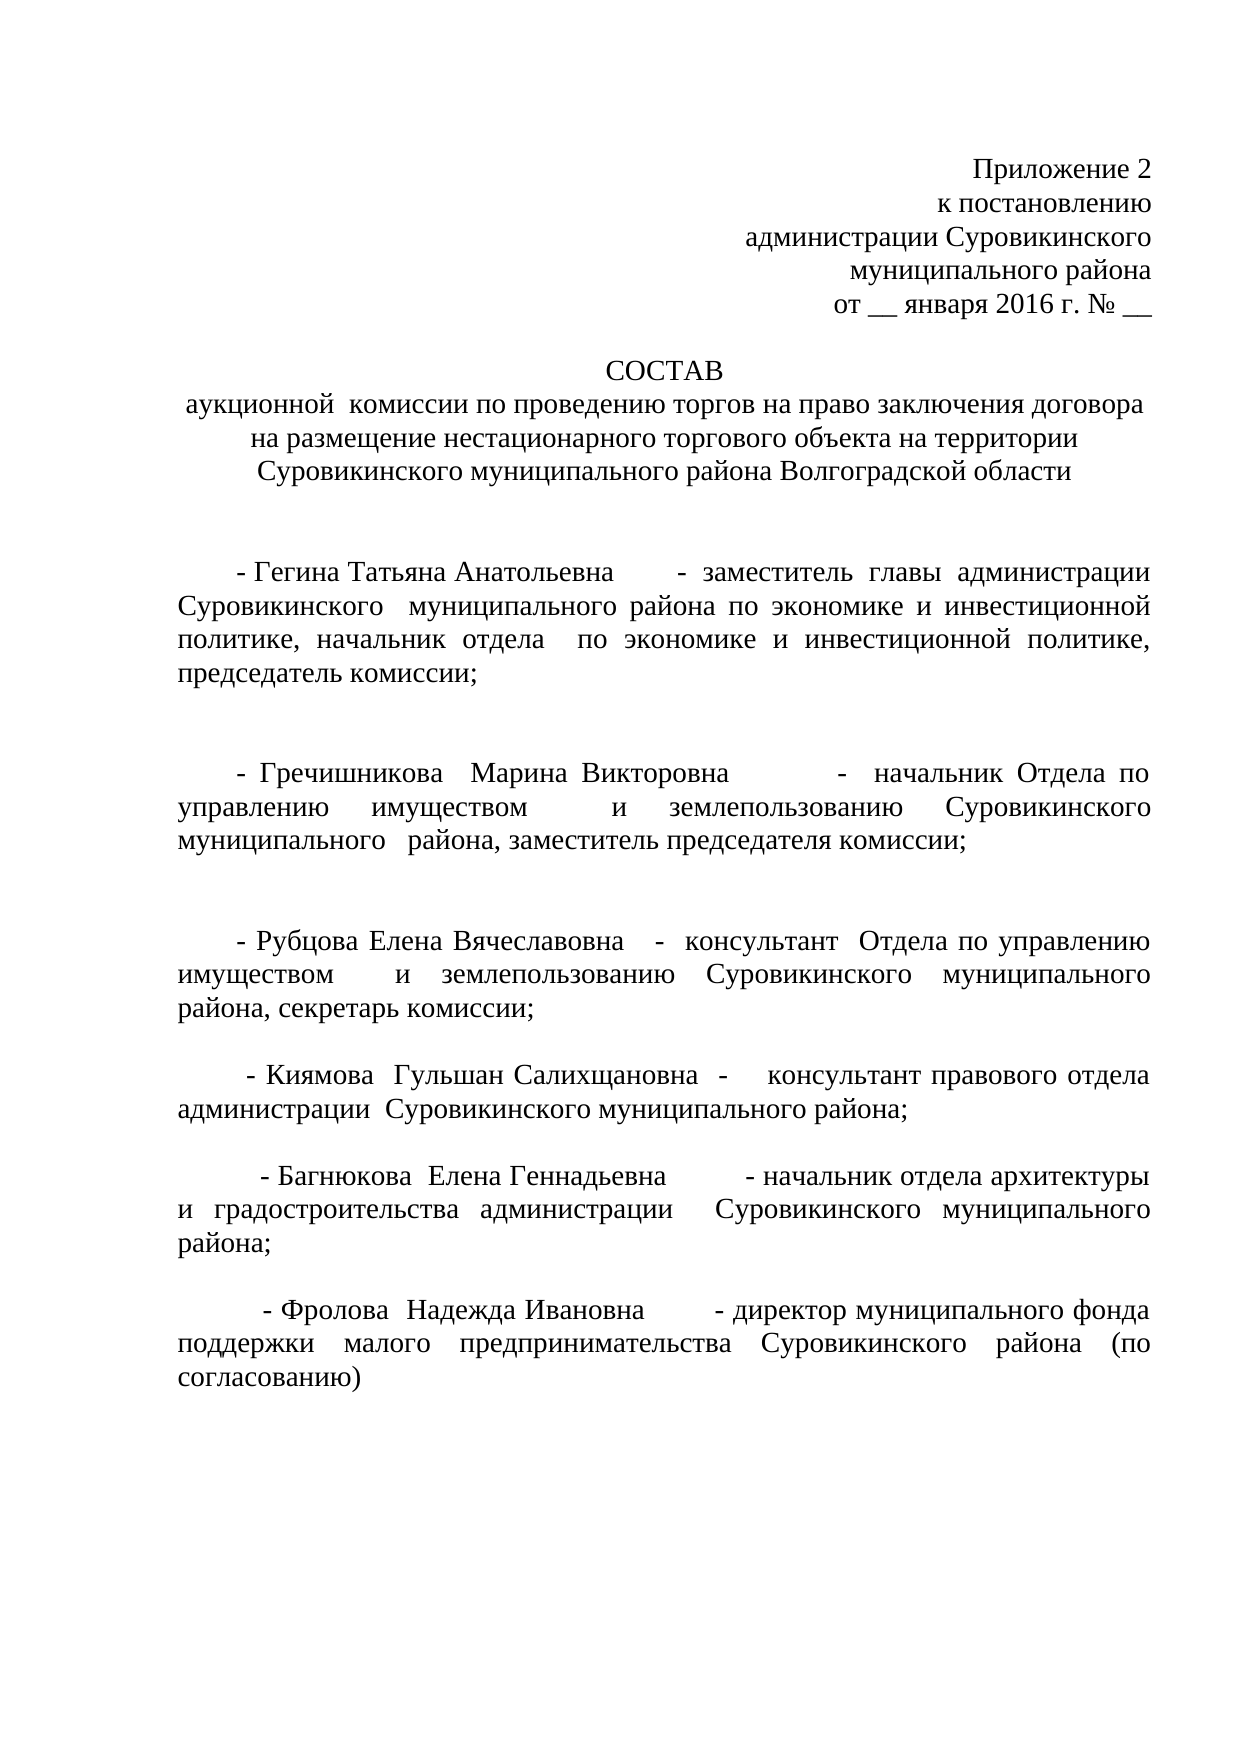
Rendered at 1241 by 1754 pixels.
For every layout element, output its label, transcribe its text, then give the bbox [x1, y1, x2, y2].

text - Рубцова Елена Вячеславовна - консультант Отдела по управлению имуществом и землепользованию Суровикинского муниципального района, секретарь комиссии; [177, 923, 1152, 1024]
text аукционной комиссии по проведению торгов на право заключения договора на размещение нестационарного торгового объекта на территории Суровикинского муниципального района Волгоградской области [177, 386, 1152, 487]
text - Гречишникова Марина Викторовна - начальник Отдела по управлению имуществом и землепользованию Суровикинского муниципального района, заместитель председателя комиссии; [177, 755, 1152, 856]
text - Киямова Гульшан Салихщановна - консультант правового отдела администрации Суровикинского муниципального района; [177, 1057, 1152, 1124]
text - Фролова Надежда Ивановна - директор муниципального фонда поддержки малого предпринимательства Суровикинского района (по согласованию) [177, 1292, 1152, 1393]
text администрации Суровикинского [177, 219, 1152, 252]
text - Багнюкова Елена Геннадьевна - начальник отдела архитектуры и градостроительства администрации Суровикинского муниципального района; [177, 1158, 1152, 1258]
text к постановлению [177, 185, 1152, 219]
text муниципального района [177, 252, 1152, 286]
text СОСТАВ [177, 353, 1152, 386]
text от __ января 2016 г. № __ [177, 286, 1152, 319]
text Приложение 2 [177, 152, 1152, 185]
text - Гегина Татьяна Анатольевна - заместитель главы администрации Суровикинского муниципального района по экономике и инвестиционной политике, начальник отдела по экономике и инвестиционной политике, председатель комиссии; [177, 554, 1152, 688]
